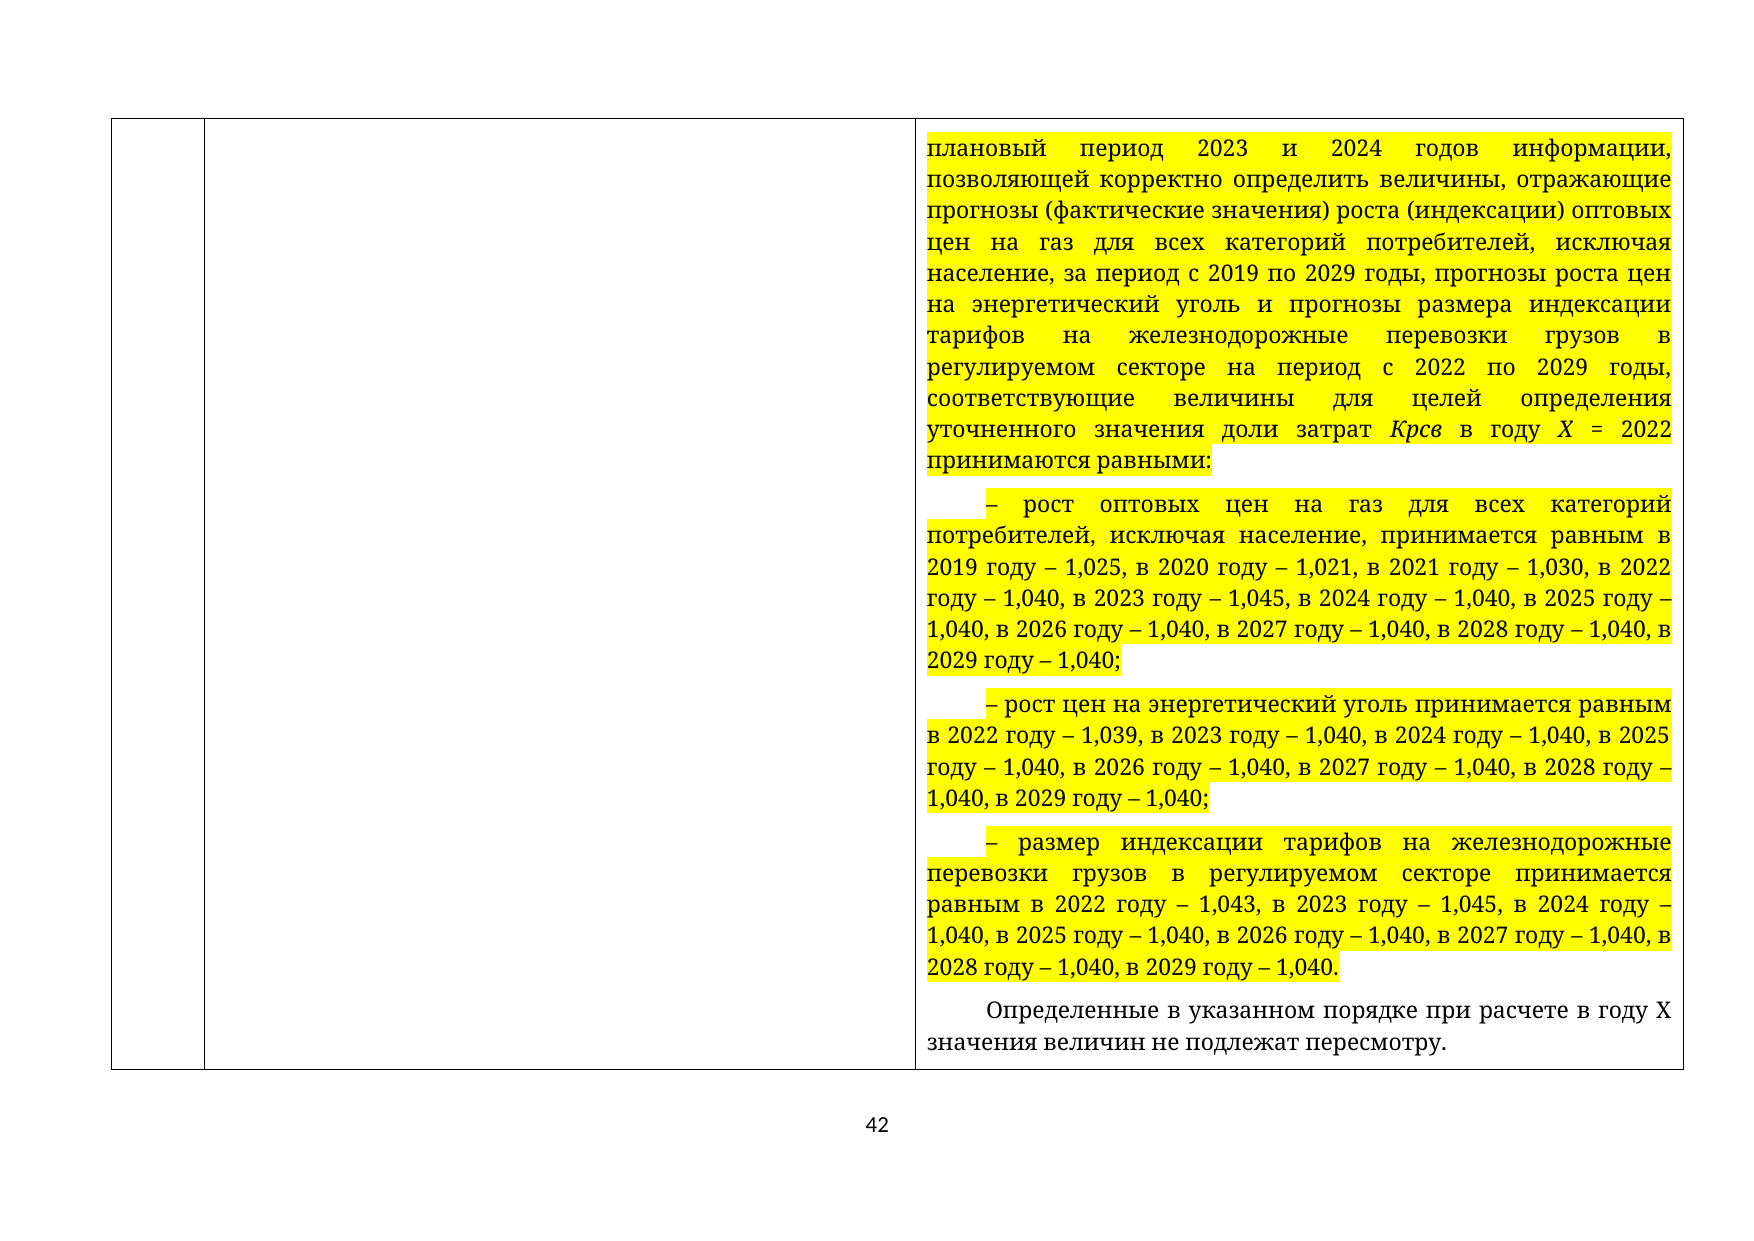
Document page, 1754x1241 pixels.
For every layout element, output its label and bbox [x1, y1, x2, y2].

table_cell [112, 119, 204, 1069]
table_cell [916, 119, 1683, 1069]
table_cell [205, 119, 915, 1069]
